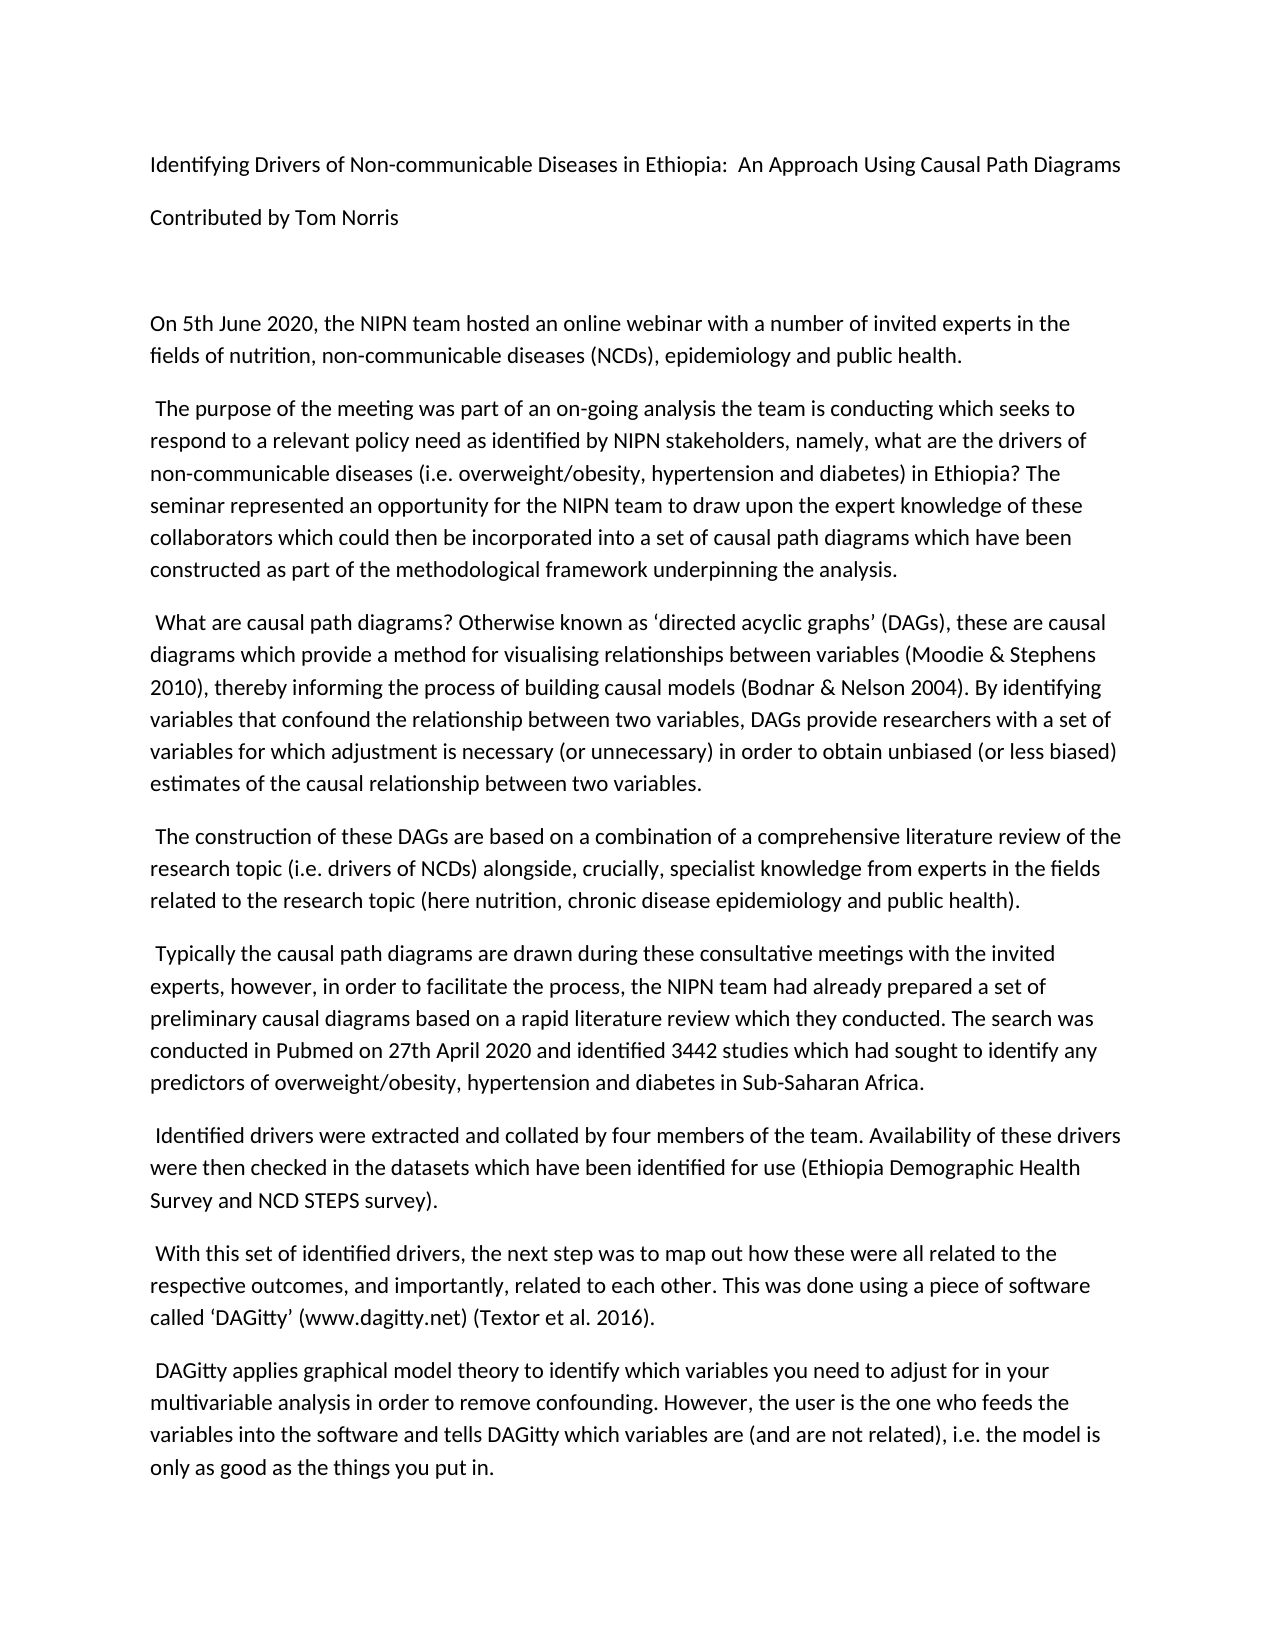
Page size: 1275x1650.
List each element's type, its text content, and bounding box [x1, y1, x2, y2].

text Identified drivers were extracted and collated by four members of the team. Availability of these drivers were then checked in the datasets which have been identified for use (Ethiopia Demographic Health Survey and NCD STEPS survey). [150, 1121, 1125, 1214]
text On 5th June 2020, the NIPN team hosted an online webinar with a number of invited experts in the fields of nutrition, non-communicable diseases (NCDs), epidemiology and public health. [150, 309, 1125, 369]
text Contributed by Tom Norris [150, 203, 1125, 231]
text With this set of identified drivers, the next step was to map out how these were all related to the respective outcomes, and importantly, related to each other. This was done using a piece of software called ‘DAGitty’ (www.dagitty.net) (Textor et al. 2016). [150, 1239, 1125, 1331]
text What are causal path diagrams? Otherwise known as ‘directed acyclic graphs’ (DAGs), these are causal diagrams which provide a method for visualising relationships between variables (Moodie & Stephens 2010), thereby informing the process of building causal models (Bodnar & Nelson 2004). By identifying variables that confound the relationship between two variables, DAGs provide researchers with a set of variables for which adjustment is necessary (or unnecessary) in order to obtain unbiased (or less biased) estimates of the causal relationship between two variables. [150, 608, 1125, 797]
text The purpose of the meeting was part of an on-going analysis the team is conducting which seeks to respond to a relevant policy need as identified by NIPN stakeholders, namely, what are the drivers of non-communicable diseases (i.e. overweight/obesity, hypertension and diabetes) in Ethiopia? The seminar represented an opportunity for the NIPN team to draw upon the expert knowledge of these collaborators which could then be incorporated into a set of causal path diagrams which have been constructed as part of the methodological framework underpinning the analysis. [150, 394, 1125, 583]
text DAGitty applies graphical model theory to identify which variables you need to adjust for in your multivariable analysis in order to remove confounding. However, the user is the one who feeds the variables into the software and tells DAGitty which variables are (and are not related), i.e. the model is only as good as the things you put in. [150, 1356, 1125, 1481]
text The construction of these DAGs are based on a combination of a comprehensive literature review of the research topic (i.e. drivers of NCDs) alongside, crucially, specialist knowledge from experts in the fields related to the research topic (here nutrition, chronic disease epidemiology and public health). [150, 822, 1125, 914]
text Identifying Drivers of Non-communicable Diseases in Ethiopia: An Approach Using Causal Path Diagrams [150, 150, 1125, 178]
text Typically the causal path diagrams are drawn during these consultative meetings with the invited experts, however, in order to facilitate the process, the NIPN team had already prepared a set of preliminary causal diagrams based on a rapid literature review which they conducted. The search was conducted in Pubmed on 27th April 2020 and identified 3442 studies which had sought to identify any predictors of overweight/obesity, hypertension and diabetes in Sub-Saharan Africa. [150, 939, 1125, 1096]
